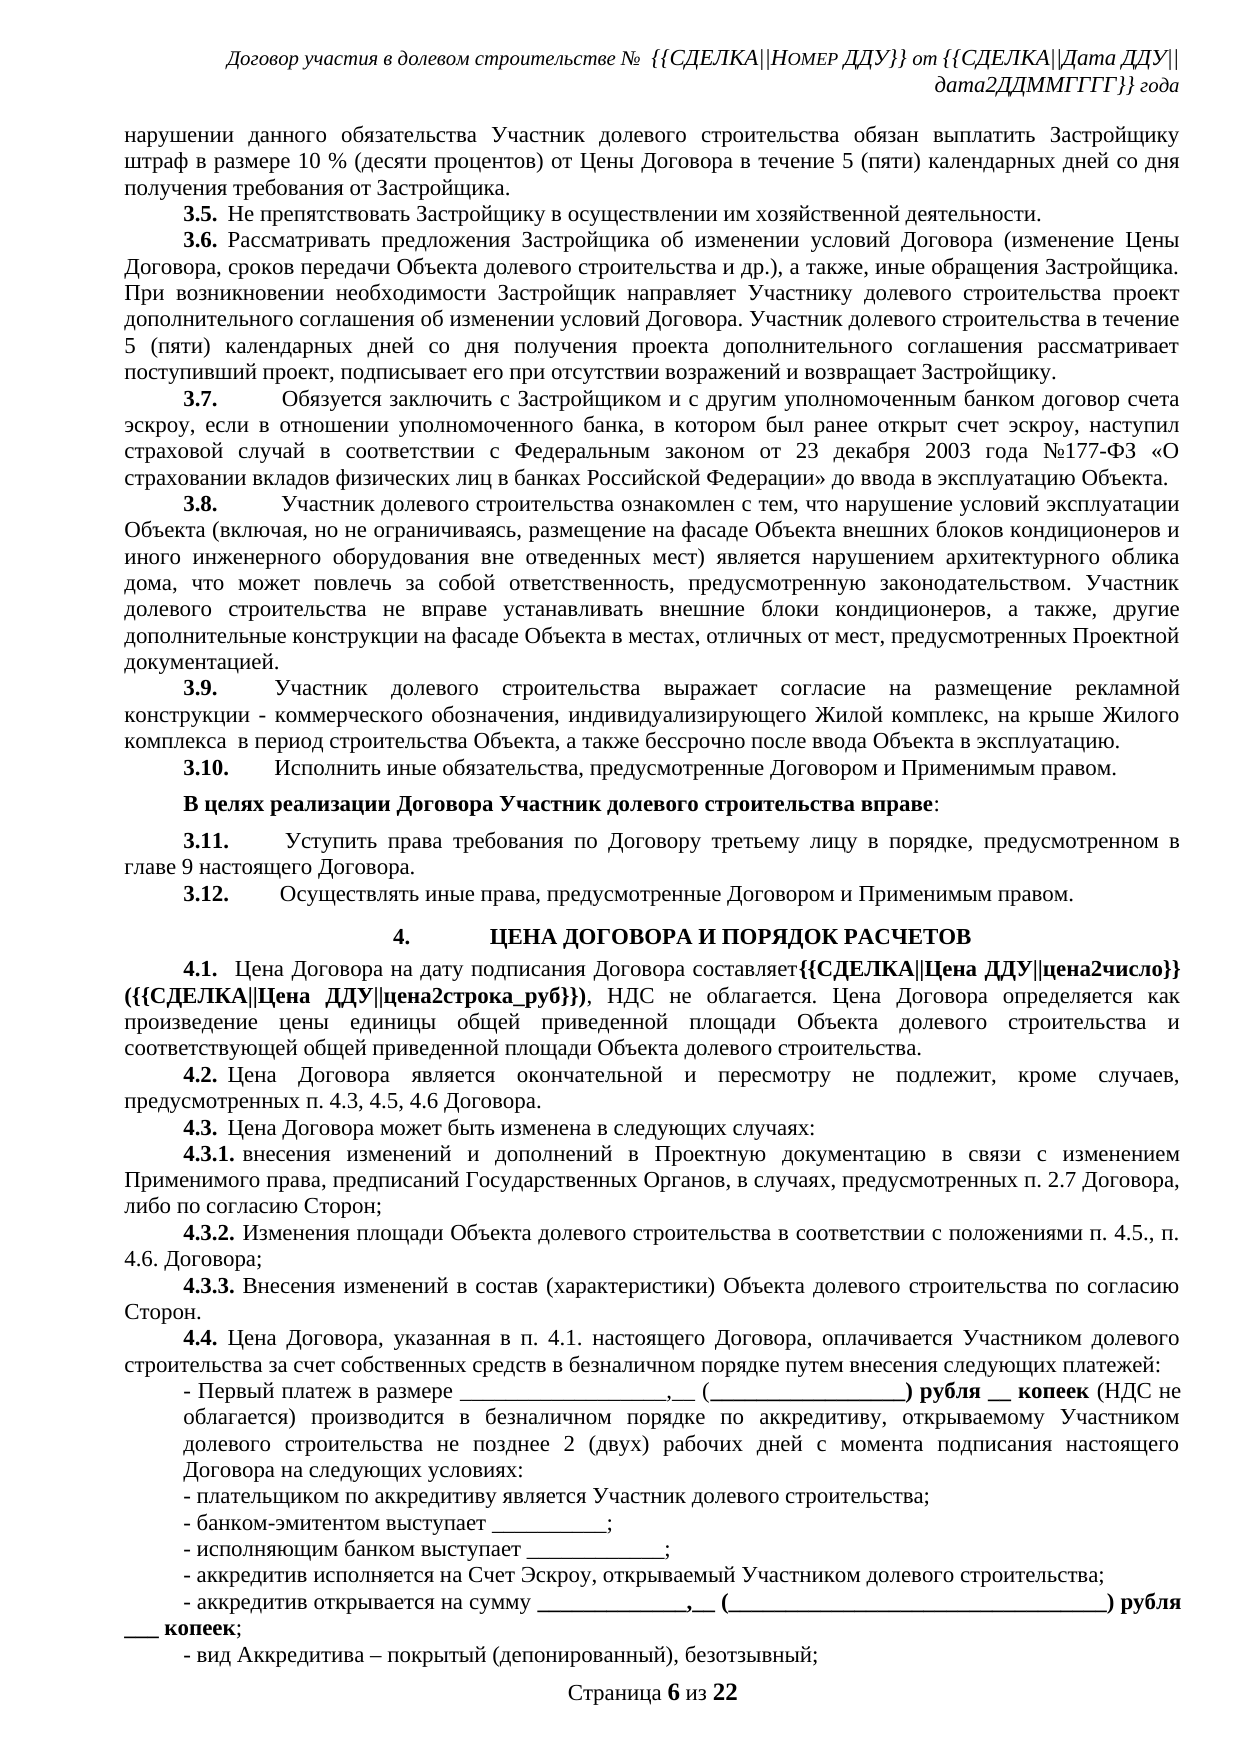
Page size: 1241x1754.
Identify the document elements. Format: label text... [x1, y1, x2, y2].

list ЦЕНА ДОГОВОРА И ПОРЯДОК РАСЧЕТОВ [124, 923, 1181, 949]
text - исполняющим банком выступает ____________; [124, 1535, 1181, 1562]
list Цена Договора, указанная в п. 4.1. настоящего Договора, оплачивается Участником долевого строительства за счет собственных средств в безналичном порядке путем внесения следующих платежей: [124, 1324, 1181, 1377]
list Участник долевого строительства ознакомлен с тем, что нарушение условий эксплуатации Объекта (включая, но не ограничиваясь, размещение на фасаде Объекта внешних блоков кондиционеров и иного инженерного оборудования вне отведенных мест) является нарушением архитектурного облика дома, что может повлечь за собой ответственность, предусмотренную законодательством. Участник долевого строительства не вправе устанавливать внешние блоки кондиционеров, а также, другие дополнительные конструкции на фасаде Объекта в местах, отличных от мест, предусмотренных Проектной документацией. [124, 490, 1181, 674]
list Осуществлять иные права, предусмотренные Договором и Применимым правом. [124, 880, 1181, 906]
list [124, 121, 1181, 200]
list Уступить права требования по Договору третьему лицу в порядке, предусмотренном в главе 9 настоящего Договора. [124, 827, 1181, 880]
list Рассматривать предложения Застройщика об изменении условий Договора (изменение Цены Договора, сроков передачи Объекта долевого строительства и др.), а также, иные обращения Застройщика. При возникновении необходимости Застройщик направляет Участнику долевого строительства проект дополнительного соглашения об изменении условий Договора. Участник долевого строительства в течение 5 (пяти) календарных дней со дня получения проекта дополнительного соглашения рассматривает поступивший проект, подписывает его при отсутствии возражений и возвращает Застройщику. [124, 226, 1181, 384]
list Не препятствовать Застройщику в осуществлении им хозяйственной деятельности. [124, 200, 1181, 226]
text - аккредитив открывается на сумму _____________,__ (_________________________________) рубля ___ копеек; [124, 1588, 1181, 1641]
list Изменения площади Объекта долевого строительства в соответствии с положениями п. 4.5., п. 4.6. Договора; [124, 1219, 1181, 1272]
list Внесения изменений в состав (характеристики) Объекта долевого строительства по согласию Сторон. [124, 1272, 1181, 1324]
text - Первый платеж в размере __________________,__ (_________________) рубля __ копеек (НДС не облагается) производится в безналичном порядке по аккредитиву, открываемому Участником долевого строительства не позднее 2 (двух) рабочих дней с момента подписания настоящего Договора на следующих условиях: [183, 1377, 1181, 1482]
list Цена Договора является окончательной и пересмотру не подлежит, кроме случаев, предусмотренных п. 4.3, 4.5, 4.6 Договора. [124, 1061, 1181, 1113]
list Цена Договора на дату подписания Договора составляет{{СДЕЛКА||Цена ДДУ||цена2число}} ({{СДЕЛКА||Цена ДДУ||цена2строка_руб}}), НДС не облагается. Цена Договора определяется как произведение цены единицы общей приведенной площади Объекта долевого строительства и соответствующей общей приведенной площади Объекта долевого строительства. [124, 955, 1181, 1061]
list Цена Договора может быть изменена в следующих случаях: [124, 1113, 1181, 1140]
list Исполнить иные обязательства, предусмотренные Договором и Применимым правом. [124, 753, 1181, 780]
text - аккредитив исполняется на Счет Эскроу, открываемый Участником долевого строительства; [124, 1562, 1181, 1588]
text В целях реализации Договора Участник долевого строительства вправе: [124, 790, 1181, 817]
text - банком-эмитентом выступает __________; [124, 1509, 1181, 1535]
list Участник долевого строительства выражает согласие на размещение рекламной конструкции - коммерческого обозначения, индивидуализирующего Жилой комплекс, на крыше Жилого комплекса в период строительства Объекта, а также бессрочно после ввода Объекта в эксплуатацию. [124, 674, 1181, 753]
text - вид Аккредитива – покрытый (депонированный), безотзывный; [124, 1641, 1181, 1667]
list Обязуется заключить с Застройщиком и с другим уполномоченным банком договор счета эскроу, если в отношении уполномоченного банка, в котором был ранее открыт счет эскроу, наступил страховой случай в соответствии с Федеральным законом от 23 декабря 2003 года №177-ФЗ «О страховании вкладов физических лиц в банках Российской Федерации» до ввода в эксплуатацию Объекта. [124, 384, 1181, 490]
list внесения изменений и дополнений в Проектную документацию в связи с изменением Применимого права, предписаний Государственных Органов, в случаях, предусмотренных п. 2.7 Договора, либо по согласию Сторон; [124, 1140, 1181, 1219]
text - плательщиком по аккредитиву является Участник долевого строительства; [124, 1482, 1181, 1509]
